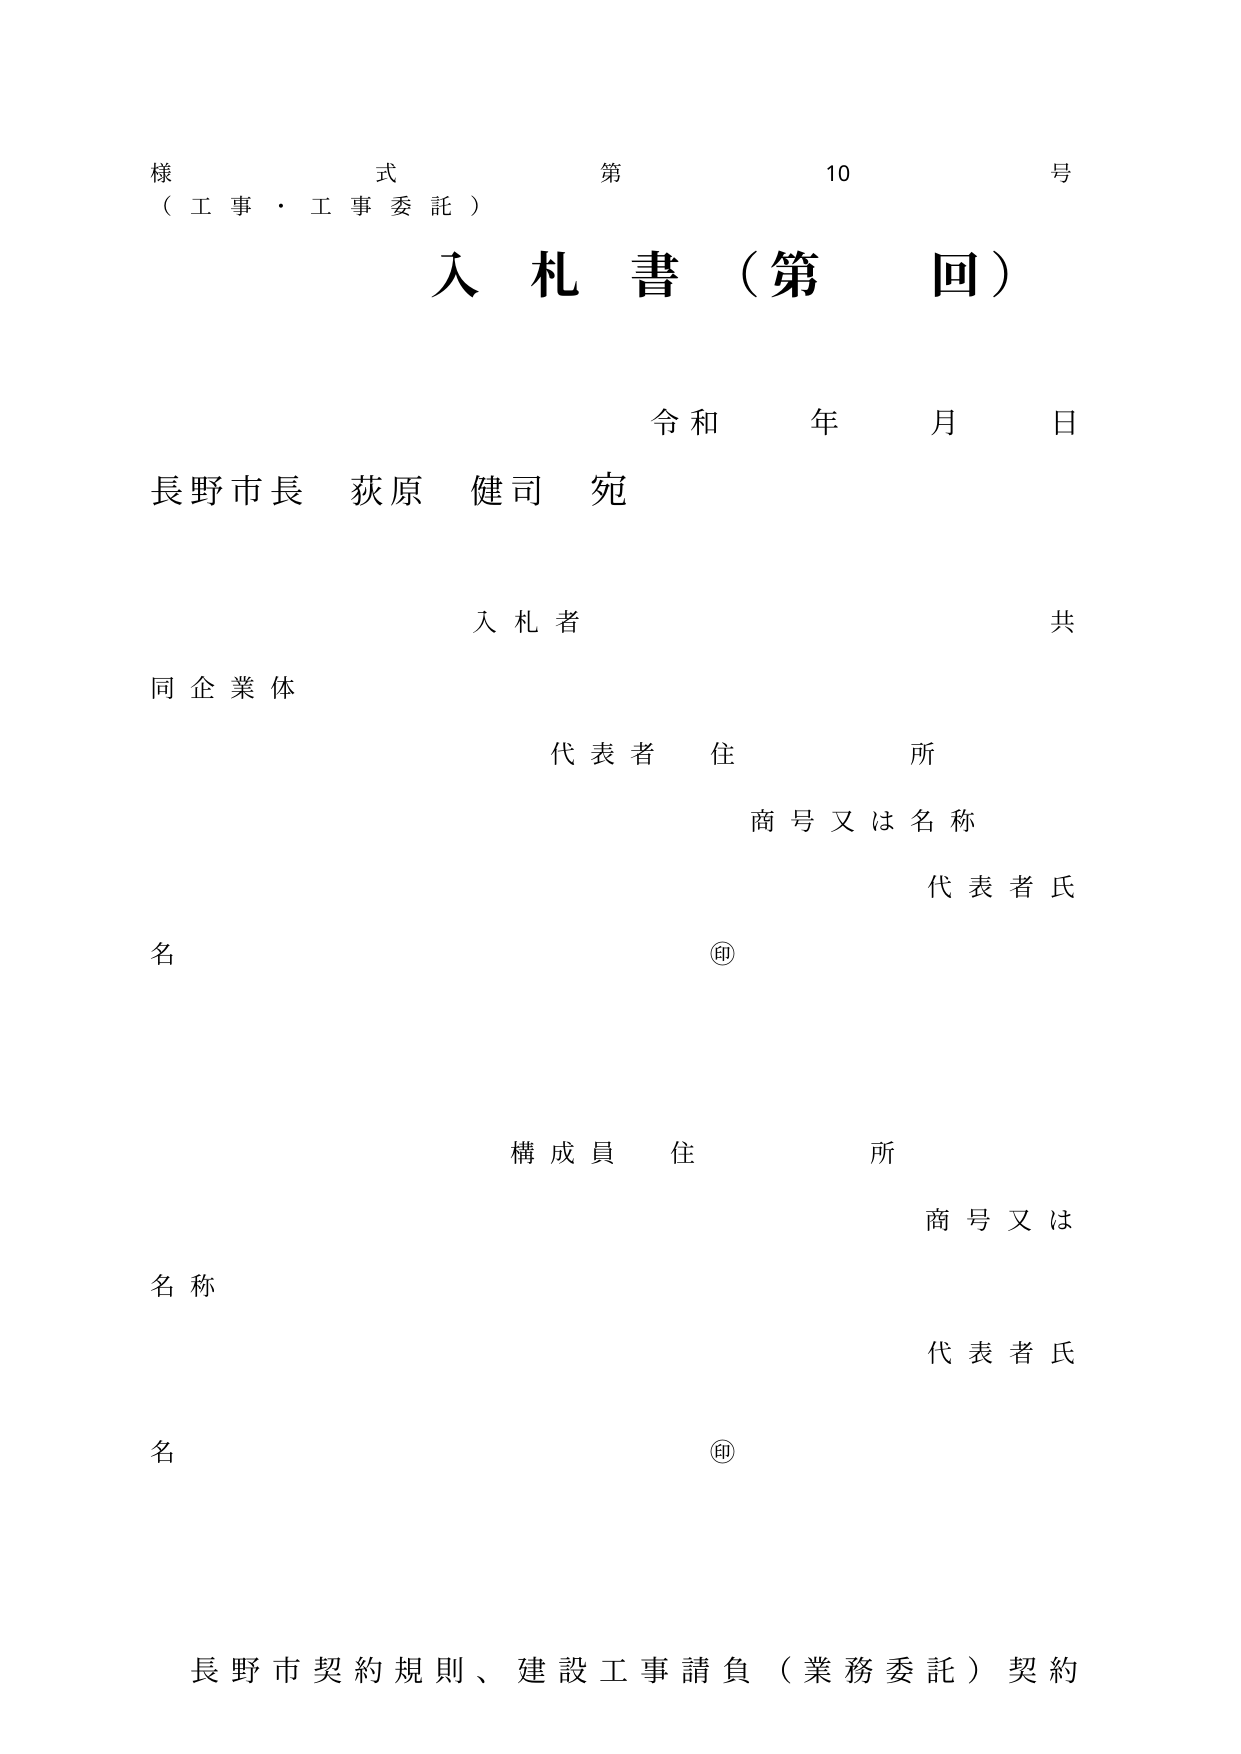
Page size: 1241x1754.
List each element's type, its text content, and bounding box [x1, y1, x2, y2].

text 代表者 住 所 [150, 720, 1090, 786]
text 入札者 共同企業体 [150, 587, 1090, 720]
text 入 札 書 （第 回） [150, 222, 1090, 321]
text 商号又は名称 [150, 1185, 1090, 1318]
text 令和 年 月 日 [150, 388, 1090, 454]
text 構成員 住 所 [150, 1119, 1090, 1185]
text 長野市長 荻原 健司 宛 [150, 454, 1090, 521]
text 代表者氏名 ㊞ [150, 853, 1090, 986]
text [150, 1635, 1090, 1702]
text 様式第10号 （工事・工事委託） [150, 155, 1090, 222]
text 商号又は名称 [150, 786, 1090, 853]
text 代表者氏名 ㊞ [150, 1318, 1090, 1484]
